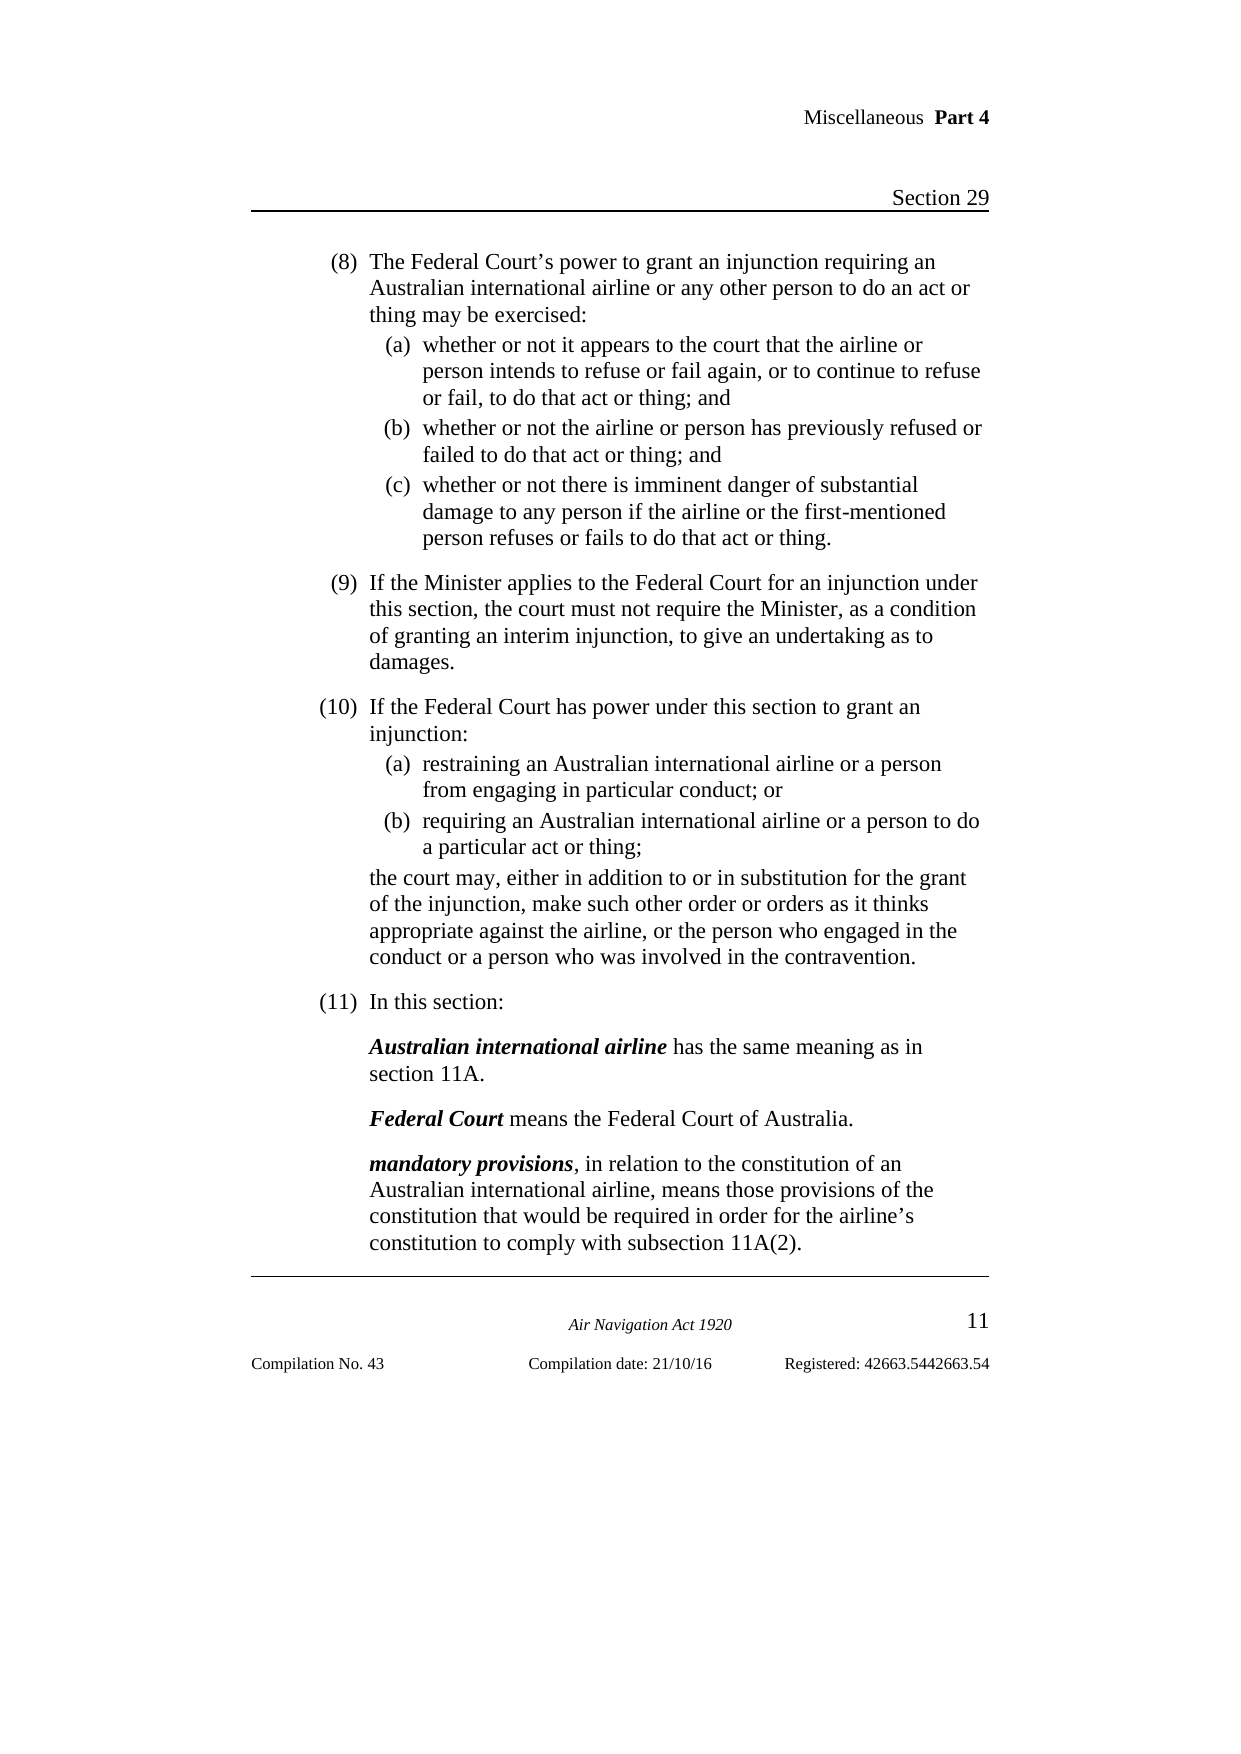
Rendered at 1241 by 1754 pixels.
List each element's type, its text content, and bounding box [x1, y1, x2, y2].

text Australian international airline has the same meaning as in section 11A. [369, 1033, 989, 1086]
text (a) restraining an Australian international airline or a person from engaging in particular conduct; or [251, 750, 989, 803]
text (10) If the Federal Court has power under this section to grant an injunction: [251, 693, 989, 746]
text mandatory provisions, in relation to the constitution of an Australian international airline, means those provisions of the constitution that would be required in order for the airline’s constitution to comply with subsection 11A(2). [369, 1150, 989, 1255]
text (8) The Federal Court’s power to grant an injunction requiring an Australian international airline or any other person to do an act or thing may be exercised: [251, 248, 989, 327]
text the court may, either in addition to or in substitution for the grant of the injunction, make such other order or orders as it thinks appropriate against the airline, or the person who engaged in the conduct or a person who was involved in the contravention. [369, 864, 989, 969]
text Federal Court means the Federal Court of Australia. [369, 1105, 989, 1131]
text (b) whether or not the airline or person has previously refused or failed to do that act or thing; and [251, 414, 989, 467]
text (9) If the Minister applies to the Federal Court for an injunction under this section, the court must not require the Minister, as a condition of granting an interim injunction, to give an undertaking as to damages. [251, 569, 989, 674]
text (11) In this section: [251, 988, 989, 1014]
text (c) whether or not there is imminent danger of substantial damage to any person if the airline or the first-mentioned person refuses or fails to do that act or thing. [251, 471, 989, 550]
text (a) whether or not it appears to the court that the airline or person intends to refuse or fail again, or to continue to refuse or fail, to do that act or thing; and [251, 331, 989, 410]
text (b) requiring an Australian international airline or a person to do a particular act or thing; [251, 807, 989, 860]
